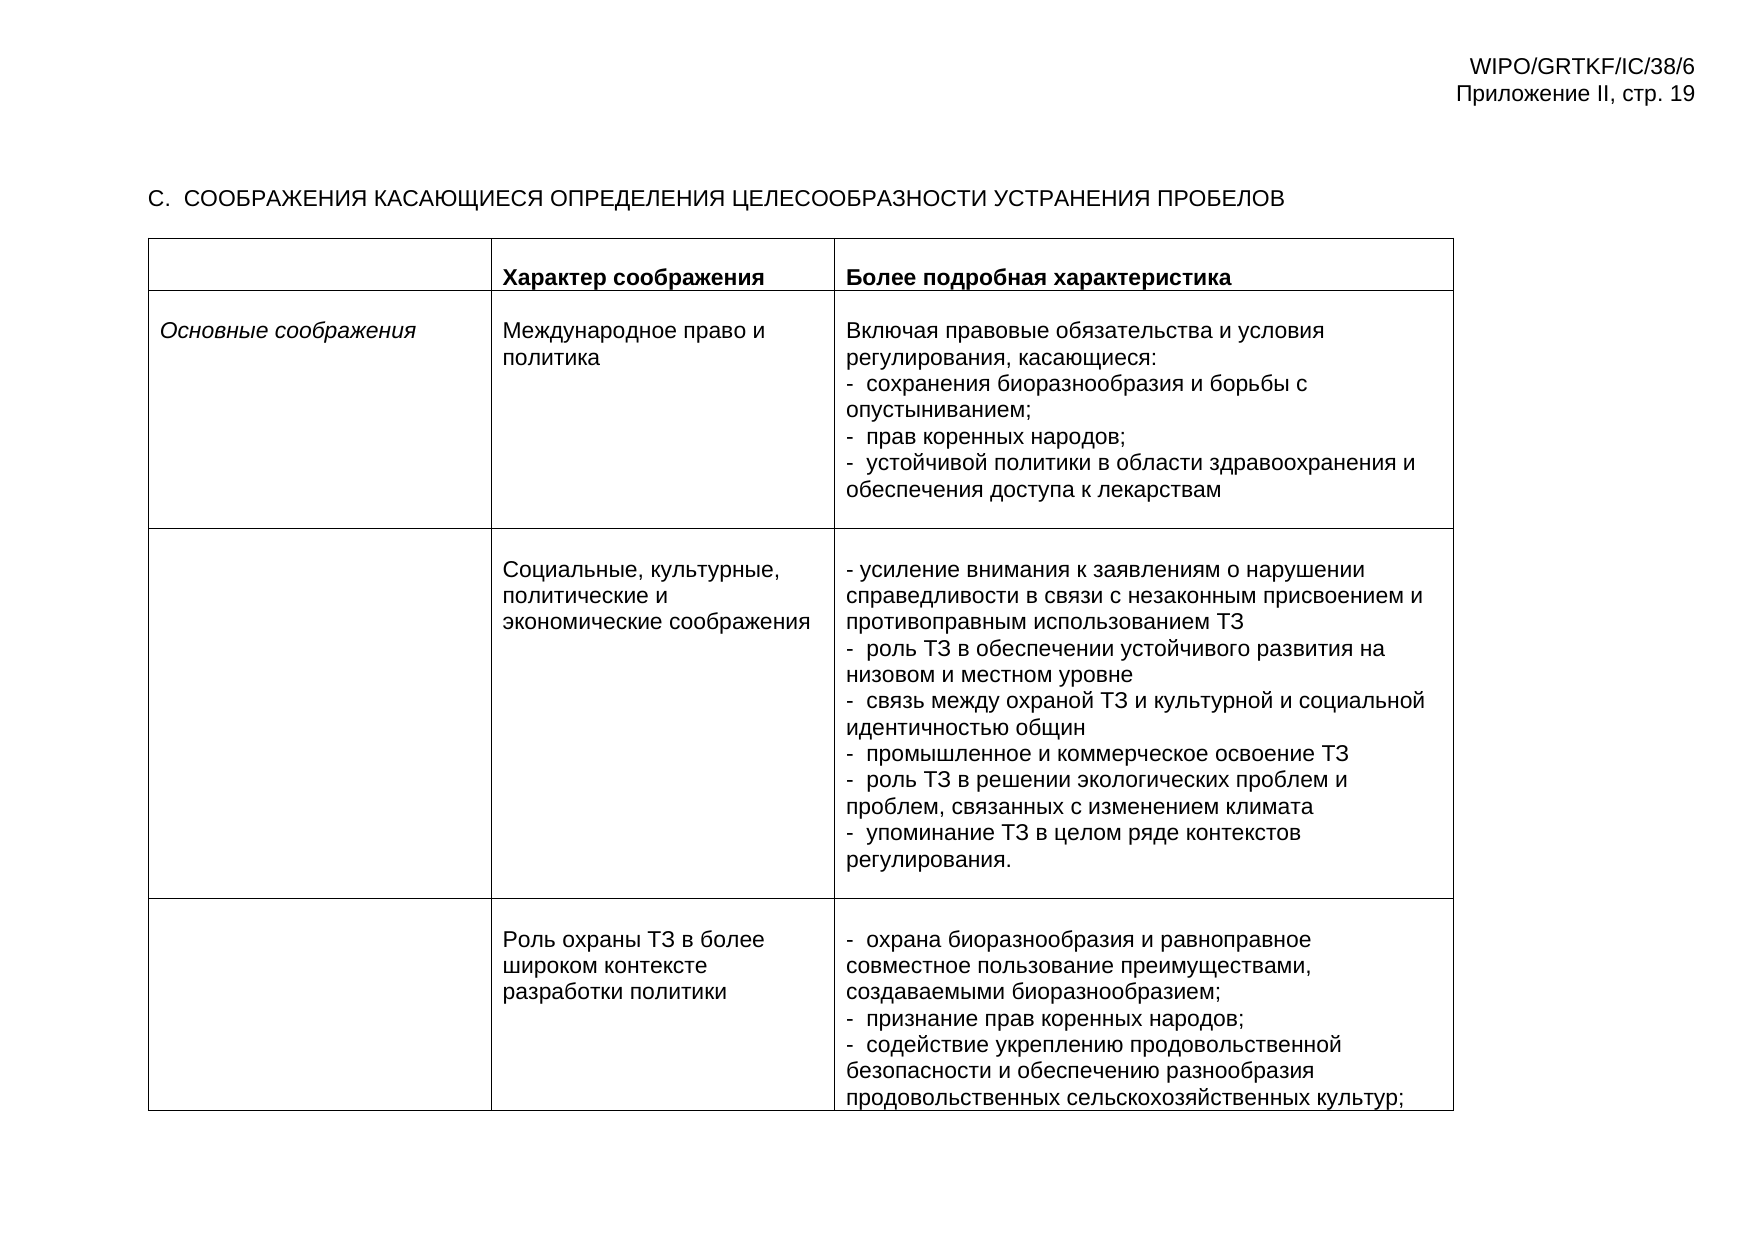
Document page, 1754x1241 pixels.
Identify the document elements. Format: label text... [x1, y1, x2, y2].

table_header Более подробная характеристика [835, 239, 1453, 290]
table_cell [149, 529, 491, 898]
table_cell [835, 899, 1453, 1110]
table_cell - усиление внимания к заявлениям о нарушении справедливости в связи с незаконным присвоением и противоправным использованием ТЗ - роль ТЗ в обеспечении устойчивого развития на низовом и местном уровне - связь между охраной ТЗ и культурной и социальной идентичностью общин - промышленное и коммерческое освоение ТЗ - роль ТЗ в решении экологических проблем и проблем, связанных с изменением климата - упоминание ТЗ в целом ряде контекстов регулирования. [835, 529, 1453, 898]
table_cell [149, 899, 491, 1110]
table_header Характер соображения [492, 239, 834, 290]
table_cell Социальные, культурные, политические и экономические соображения [492, 529, 834, 898]
text C. СООБРАЖЕНИЯ КАСАЮЩИЕСЯ ОПРЕДЕЛЕНИЯ ЦЕЛЕСООБРАЗНОСТИ УСТРАНЕНИЯ ПРОБЕЛОВ [148, 185, 1695, 211]
table_header [149, 239, 491, 290]
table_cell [492, 899, 834, 1110]
table_cell Включая правовые обязательства и условия регулирования, касающиеся: - сохранения биоразнообразия и борьбы с опустыниванием; - прав коренных народов; - устойчивой политики в области здравоохранения и обеспечения доступа к лекарствам [835, 291, 1453, 528]
table_cell Основные соображения [149, 291, 491, 528]
table_cell Международное право и политика [492, 291, 834, 528]
